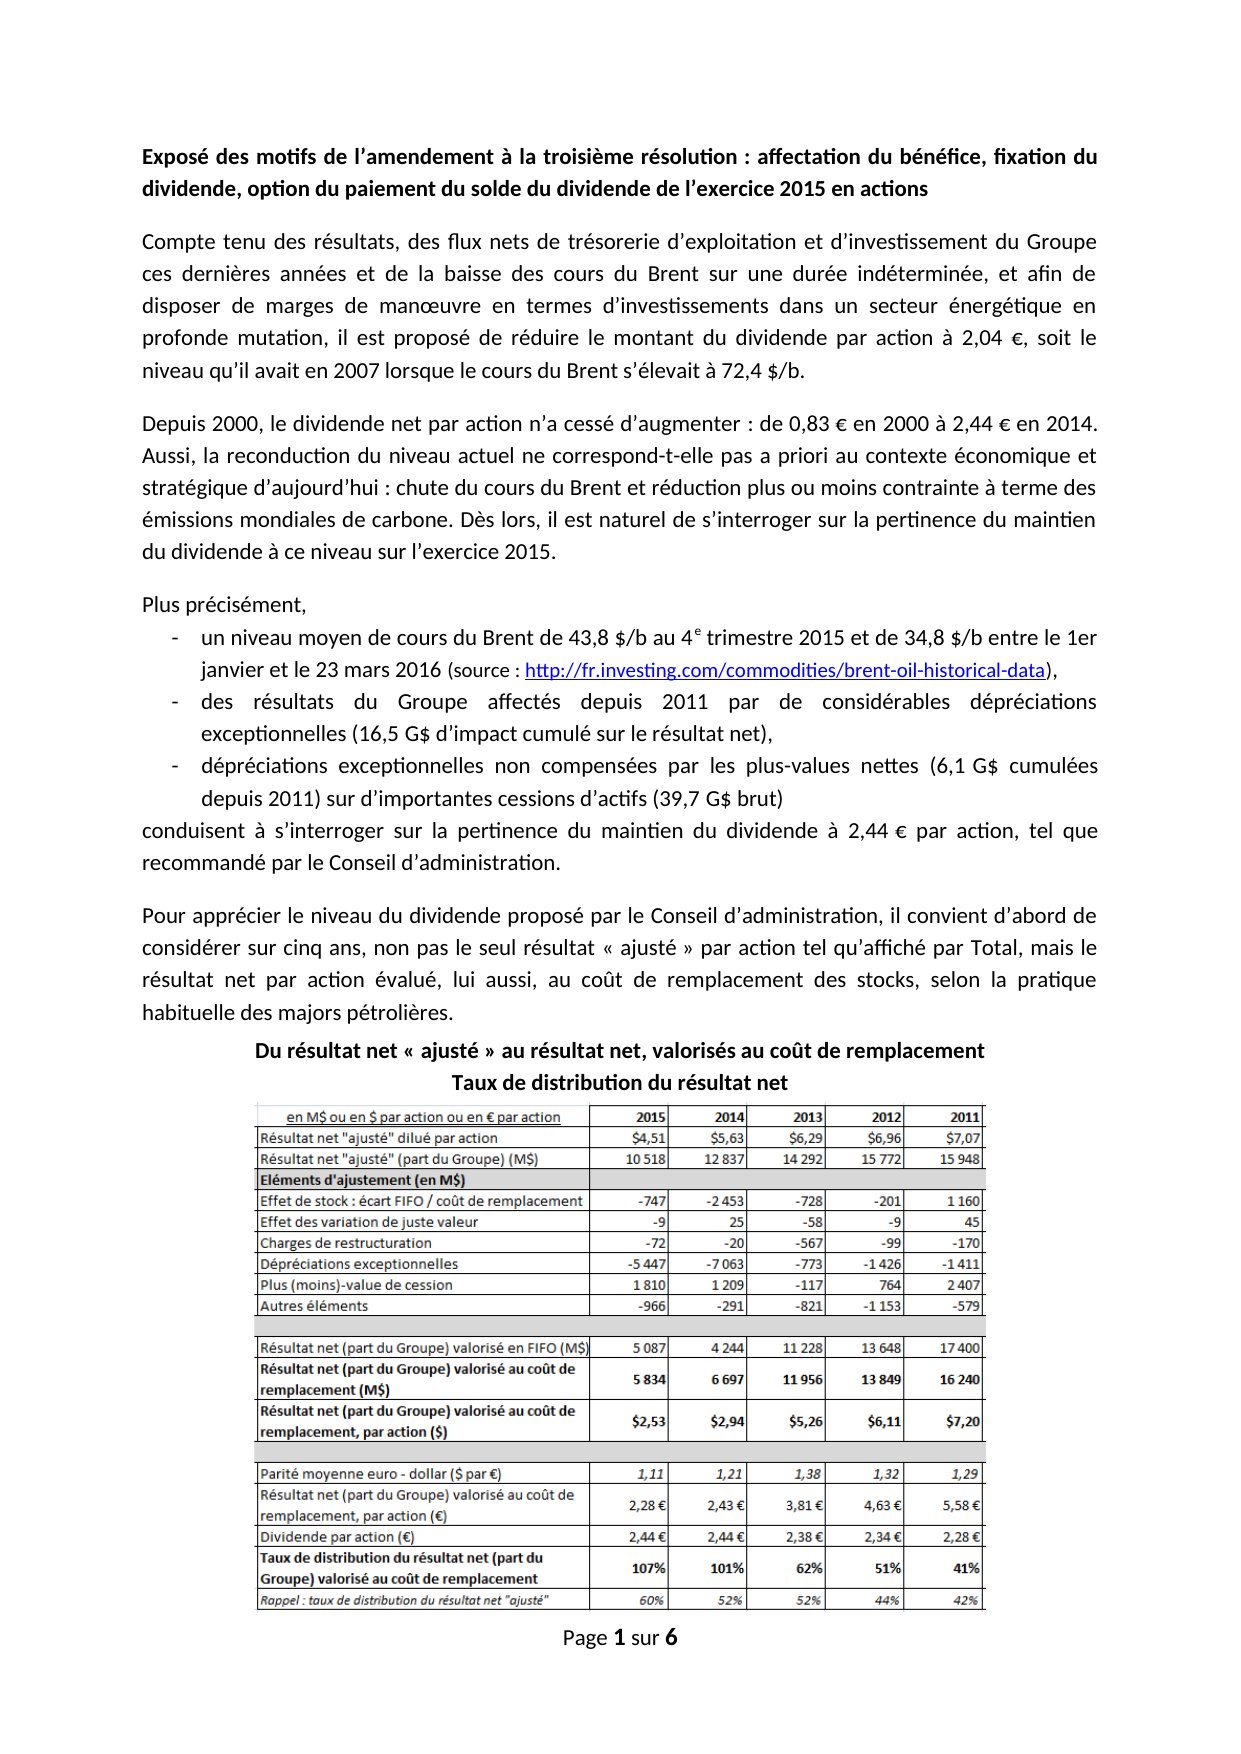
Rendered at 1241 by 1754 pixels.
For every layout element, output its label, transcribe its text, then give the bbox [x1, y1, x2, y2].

text Compte tenu des résultats, des flux nets de trésorerie d’exploitation et d’investissement du Groupe ces dernières années et de la baisse des cours du Brent sur une durée indéterminée, et afin de disposer de marges de manœuvre en termes d’investissements dans un secteur énergétique en profonde mutation, il est proposé de réduire le montant du dividende par action à 2,04 €, soit le niveau qu’il avait en 2007 lorsque le cours du Brent s’élevait à 72,4 $/b. [142, 227, 1098, 384]
text Depuis 2000, le dividende net par action n’a cessé d’augmenter : de 0,83 € en 2000 à 2,44 € en 2014. Aussi, la reconduction du niveau actuel ne correspond-t-elle pas a priori au contexte économique et stratégique d’aujourd’hui : chute du cours du Brent et réduction plus ou moins contrainte à terme des émissions mondiales de carbone. Dès lors, il est naturel de s’interroger sur la pertinence du maintien du dividende à ce niveau sur l’exercice 2015. [142, 409, 1098, 566]
text Pour apprécier le niveau du dividende proposé par le Conseil d’administration, il convient d’abord de considérer sur cinq ans, non pas le seul résultat « ajusté » par action tel qu’affiché par Total, mais le résultat net par action évalué, lui aussi, au coût de remplacement des stocks, selon la pratique habituelle des majors pétrolières. [142, 901, 1098, 1026]
picture [254, 1102, 986, 1612]
list des résultats du Groupe affectés depuis 2011 par de considérables dépréciations exceptionnelles (16,5 G$ d’impact cumulé sur le résultat net), [171, 687, 1098, 747]
list dépréciations exceptionnelles non compensées par les plus-values nettes (6,1 G$ cumulées depuis 2011) sur d’importantes cessions d’actifs (39,7 G$ brut) [171, 751, 1098, 812]
text Du résultat net « ajusté » au résultat net, valorisés au coût de remplacement [142, 1036, 1098, 1064]
text Exposé des motifs de l’amendement à la troisième résolution : affectation du bénéfice, fixation du dividende, option du paiement du solde du dividende de l’exercice 2015 en actions [142, 142, 1098, 202]
text Plus précisément, [142, 591, 1098, 618]
text conduisent à s’interroger sur la pertinence du maintien du dividende à 2,44 € par action, tel que recommandé par le Conseil d’administration. [142, 816, 1098, 876]
list un niveau moyen de cours du Brent de 43,8 $/b au 4e trimestre 2015 et de 34,8 $/b entre le 1er janvier et le 23 mars 2016 (source : http://fr.investing.com/commodities/brent-oil-historical-data), [171, 623, 1098, 683]
text Taux de distribution du résultat net [142, 1068, 1098, 1096]
